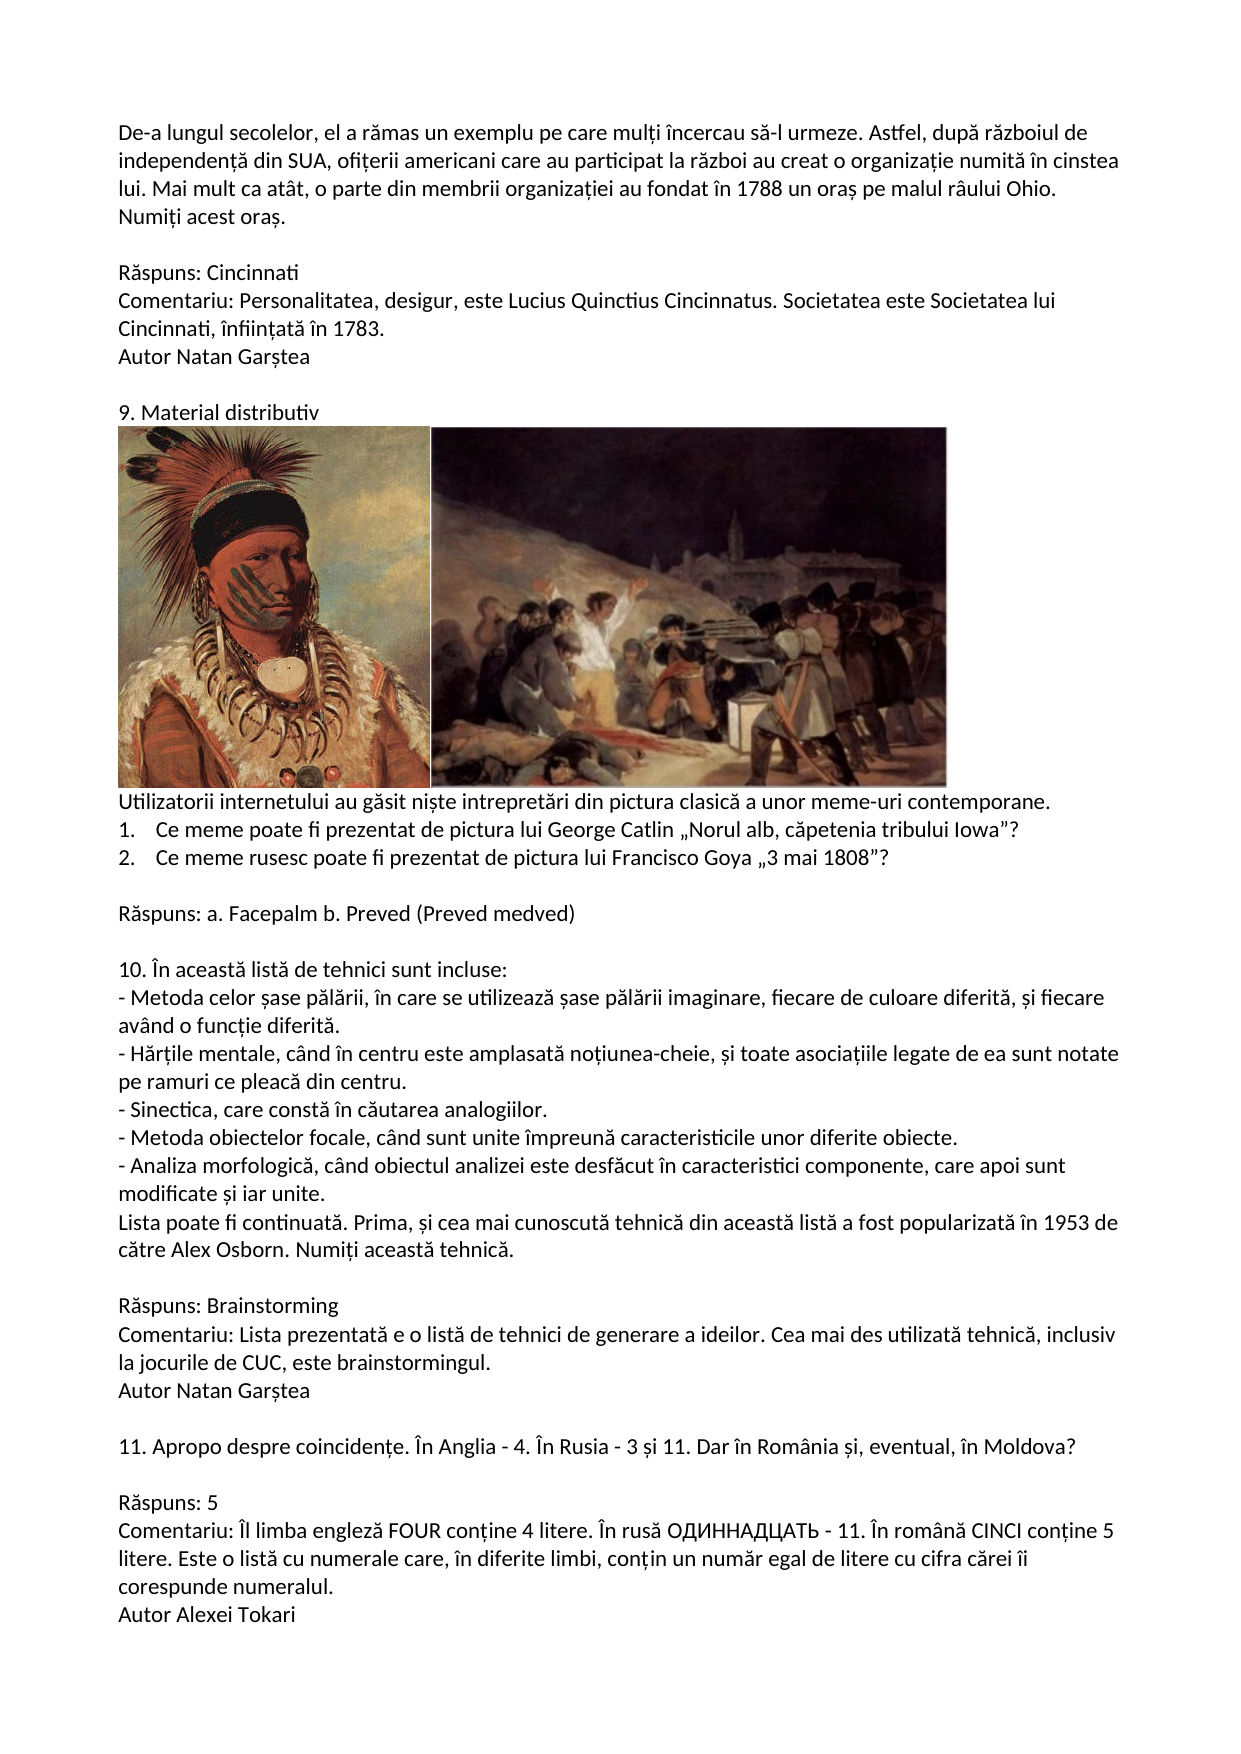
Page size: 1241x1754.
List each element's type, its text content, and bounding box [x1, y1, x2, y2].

text 10. În această listă de tehnici sunt incluse: [118, 955, 1122, 983]
text Comentariu: Lista prezentată e o listă de tehnici de generare a ideilor. Cea mai des utilizată tehnică, inclusiv la jocurile de CUC, este brainstormingul. [118, 1320, 1122, 1376]
text Autor Alexei Tokari [118, 1600, 1122, 1628]
text Utilizatorii internetului au găsit niște intrepretări din pictura clasică a unor meme-uri contemporane. [118, 787, 1122, 815]
text De-a lungul secolelor, el a rămas un exemplu pe care mulți încercau să-l urmeze. Astfel, după războiul de independență din SUA, ofițerii americani care au participat la război au creat o organizație numită în cinstea lui. Mai mult ca atât, o parte din membrii organizației au fondat în 1788 un oraș pe malul râului Ohio. Numiți acest oraș. [118, 118, 1122, 230]
text - Hărțile mentale, când în centru este amplasată noțiunea-cheie, și toate asociațiile legate de ea sunt notate pe ramuri ce pleacă din centru. [118, 1039, 1122, 1096]
picture [118, 426, 950, 788]
text Comentariu: Personalitatea, desigur, este Lucius Quinctius Cincinnatus. Societatea este Societatea lui Cincinnati, înființată în 1783. [118, 286, 1122, 342]
text 9. Material distributiv [118, 398, 1122, 426]
text Răspuns: Cincinnati [118, 258, 1122, 286]
text - Analiza morfologică, când obiectul analizei este desfăcut în caracteristici componente, care apoi sunt modificate și iar unite. [118, 1152, 1122, 1208]
text Autor Natan Garștea [118, 342, 1122, 370]
text Lista poate fi continuată. Prima, și cea mai cunoscută tehnică din această listă a fost popularizată în 1953 de către Alex Osborn. Numiți această tehnică. [118, 1208, 1122, 1264]
text Răspuns: Brainstorming [118, 1292, 1122, 1320]
text - Sinectica, care constă în căutarea analogiilor. [118, 1096, 1122, 1123]
text Autor Natan Garștea [118, 1376, 1122, 1404]
text - Metoda obiectelor focale, când sunt unite împreună caracteristicile unor diferite obiecte. [118, 1123, 1122, 1152]
text Răspuns: 5 [118, 1488, 1122, 1516]
text Răspuns: a. Facepalm b. Preved (Preved medved) [118, 899, 1122, 927]
list Ce meme rusesc poate fi prezentat de pictura lui Francisco Goya „3 mai 1808”? [118, 843, 1122, 871]
list Ce meme poate fi prezentat de pictura lui George Catlin „Norul alb, căpetenia tribului Iowa”? [118, 815, 1122, 843]
text Comentariu: Îl limba engleză FOUR conține 4 litere. În rusă ОДИННАДЦАТЬ - 11. În română CINCI conține 5 litere. Este o listă cu numerale care, în diferite limbi, conțin un număr egal de litere cu cifra cărei îi corespunde numeralul. [118, 1516, 1122, 1600]
text 11. Apropo despre coincidențe. În Anglia - 4. În Rusia - 3 și 11. Dar în România și, eventual, în Moldova? [118, 1432, 1122, 1460]
text - Metoda celor șase pălării, în care se utilizează șase pălării imaginare, fiecare de culoare diferită, și fiecare având o funcție diferită. [118, 983, 1122, 1039]
